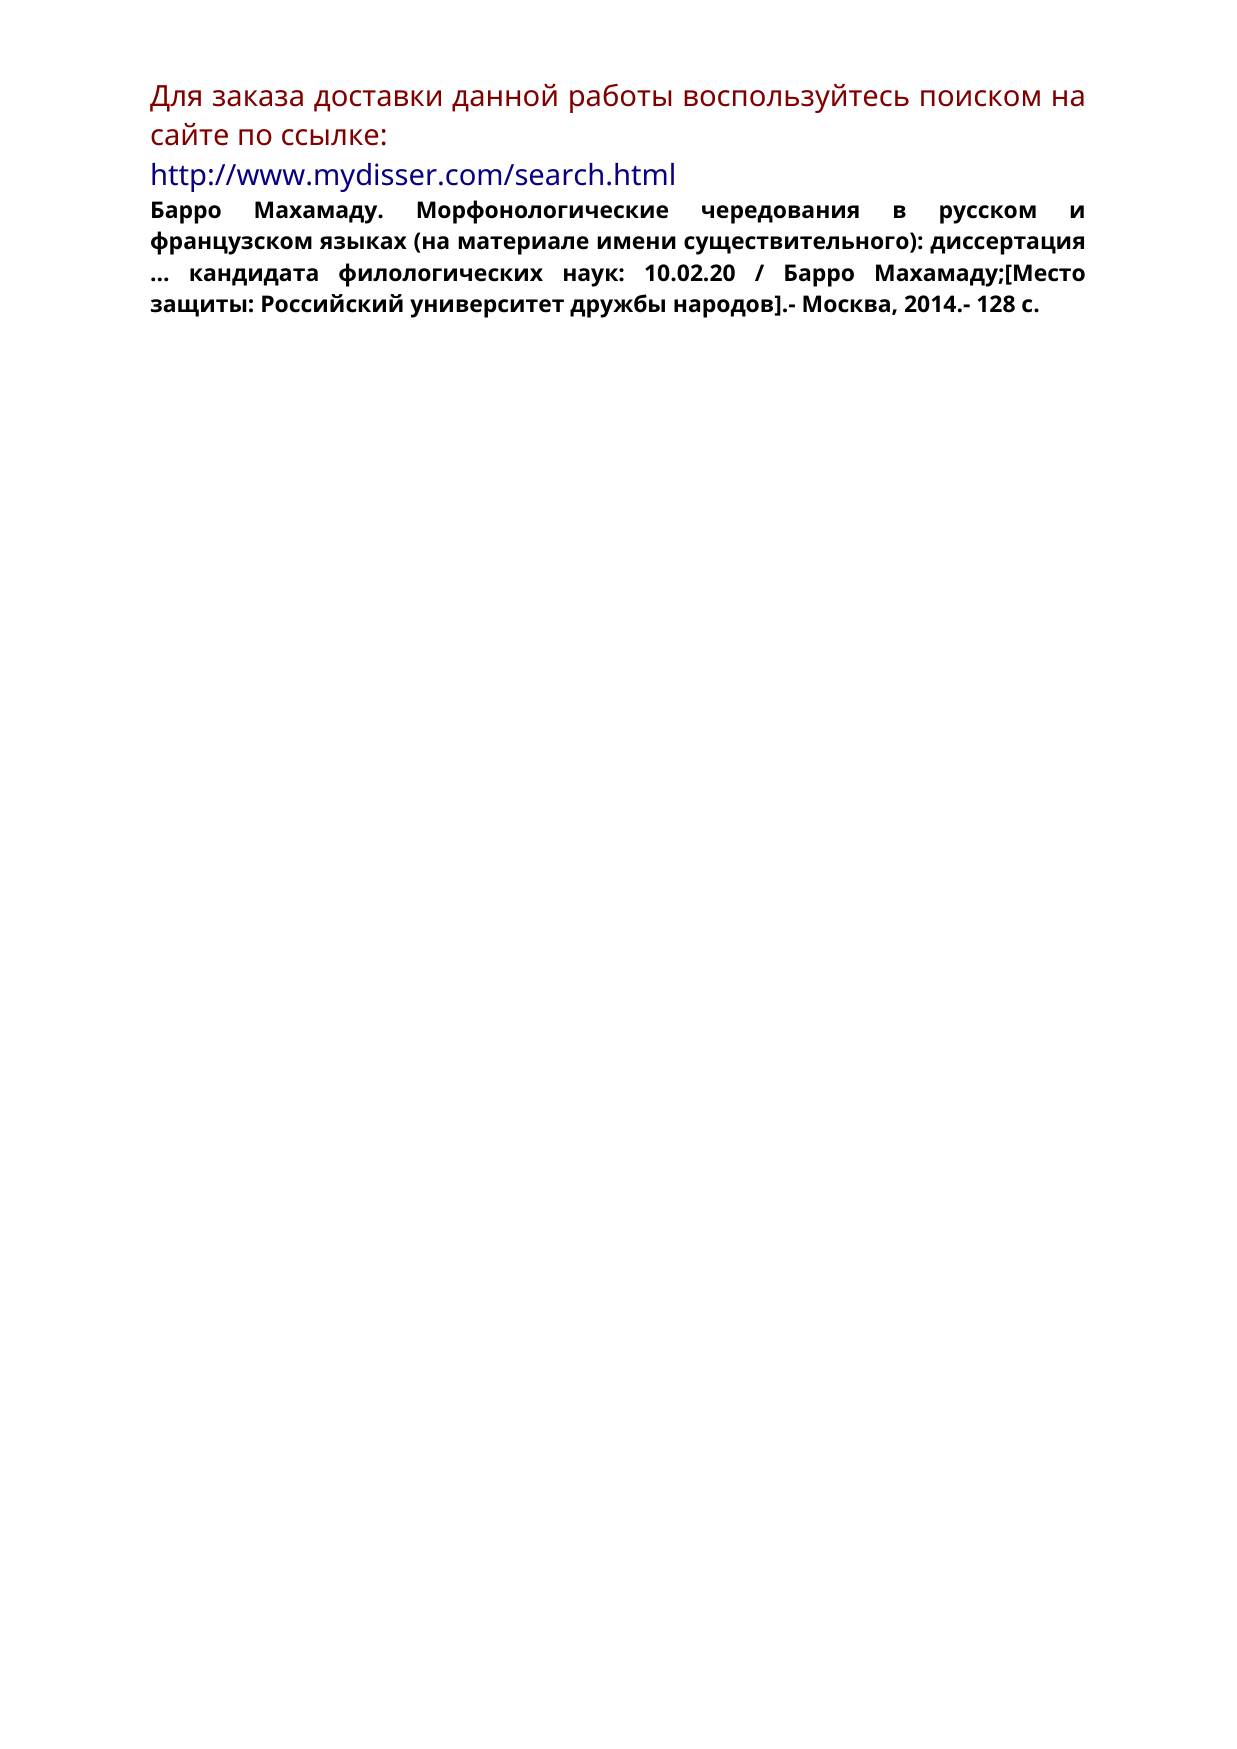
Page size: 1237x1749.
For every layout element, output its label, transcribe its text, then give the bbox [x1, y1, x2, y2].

text Барро Махамаду. Морфонологические чередования в русском и французском языках (на материале имени существительного): диссертация ... кандидата филологических наук: 10.02.20 / Барро Махамаду;[Место защиты: Российский университет дружбы народов].- Москва, 2014.- 128 с. [150, 194, 1086, 319]
